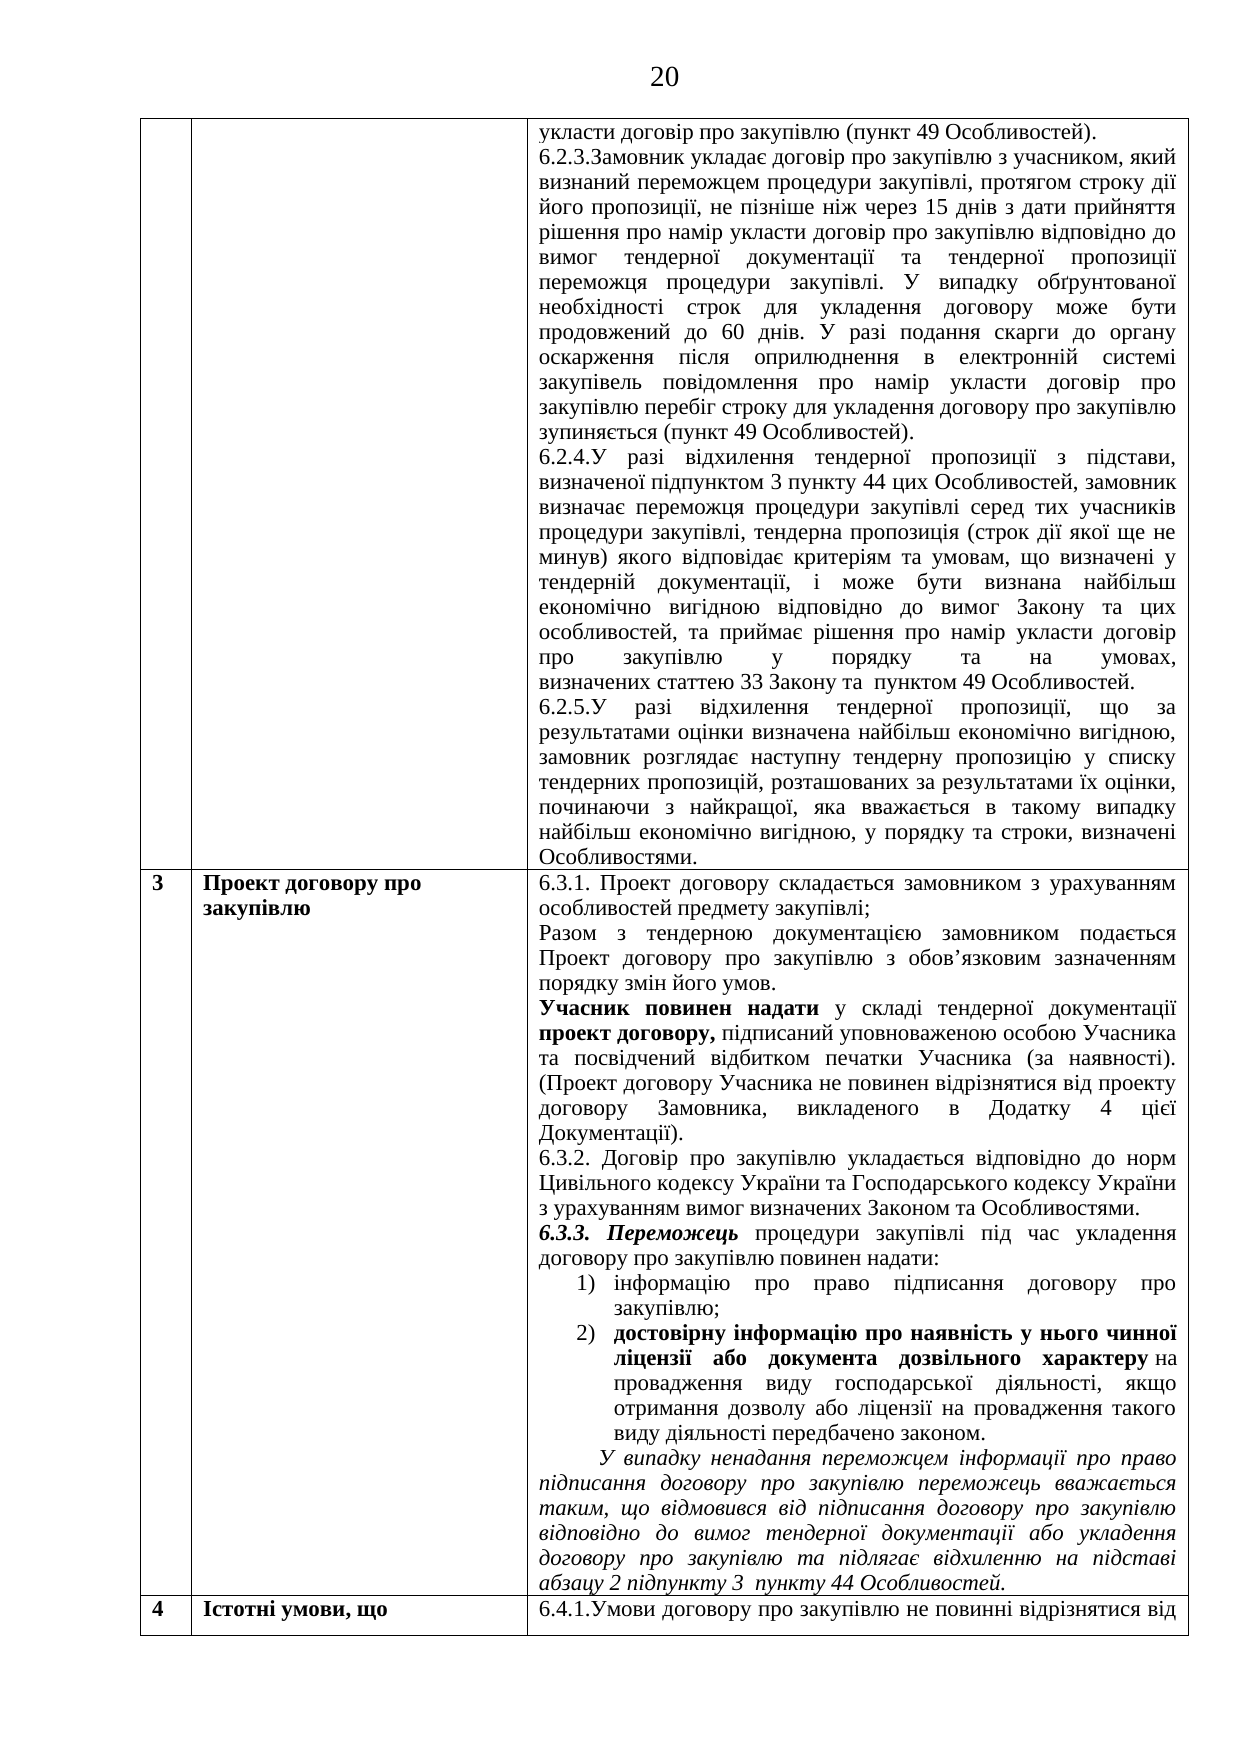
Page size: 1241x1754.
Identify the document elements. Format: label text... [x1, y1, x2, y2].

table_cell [192, 1596, 527, 1635]
table_cell 2 [141, 119, 191, 869]
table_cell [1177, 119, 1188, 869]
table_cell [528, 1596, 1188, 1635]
table_cell Проект договору про закупівлю [192, 870, 527, 1595]
table_cell 6.3.1. Проект договору складається замовником з урахуванням особливостей предмету закупівлі; Разом з тендерною документацією замовником подається Проект договору про закупівлю з обов’язковим зазначенням порядку змін його умов. Учасник повинен надати у складі тендерної документації проект договору, підписаний уповноваженою особою Учасника та посвідчений відбитком печатки Учасника (за наявності). (Проект договору Учасника не повинен відрізнятися від проекту договору Замовника, викладеного в Додатку 4 цієї Документації). 6.3.2. Договір про закупівлю укладається відповідно до норм Цивільного кодексу України та Господарського кодексу України з урахуванням вимог визначених Законом та Особливостями. 6.3.3. Переможець процедури закупівлі під час укладення договору про закупівлю повинен надати: інформацію про право підписання договору про закупівлю; достовірну інформацію про наявність у нього чинної ліцензії або документа дозвільного характеру на провадження виду господарської діяльності, якщо отримання дозволу або ліцензії на провадження такого виду діяльності передбачено законом. У випадку ненадання переможцем інформації про право підписання договору про закупівлю переможець вважається таким, що відмовився від підписання договору про закупівлю відповідно до вимог тендерної документації або укладення договору про закупівлю та підлягає відхиленню на підставі абзацу 2 підпункту 3 пункту 44 Особливостей. [528, 870, 1188, 1595]
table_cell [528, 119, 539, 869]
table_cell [192, 119, 527, 869]
table_cell 4 [141, 1596, 191, 1635]
table_cell 3 [141, 870, 191, 1595]
